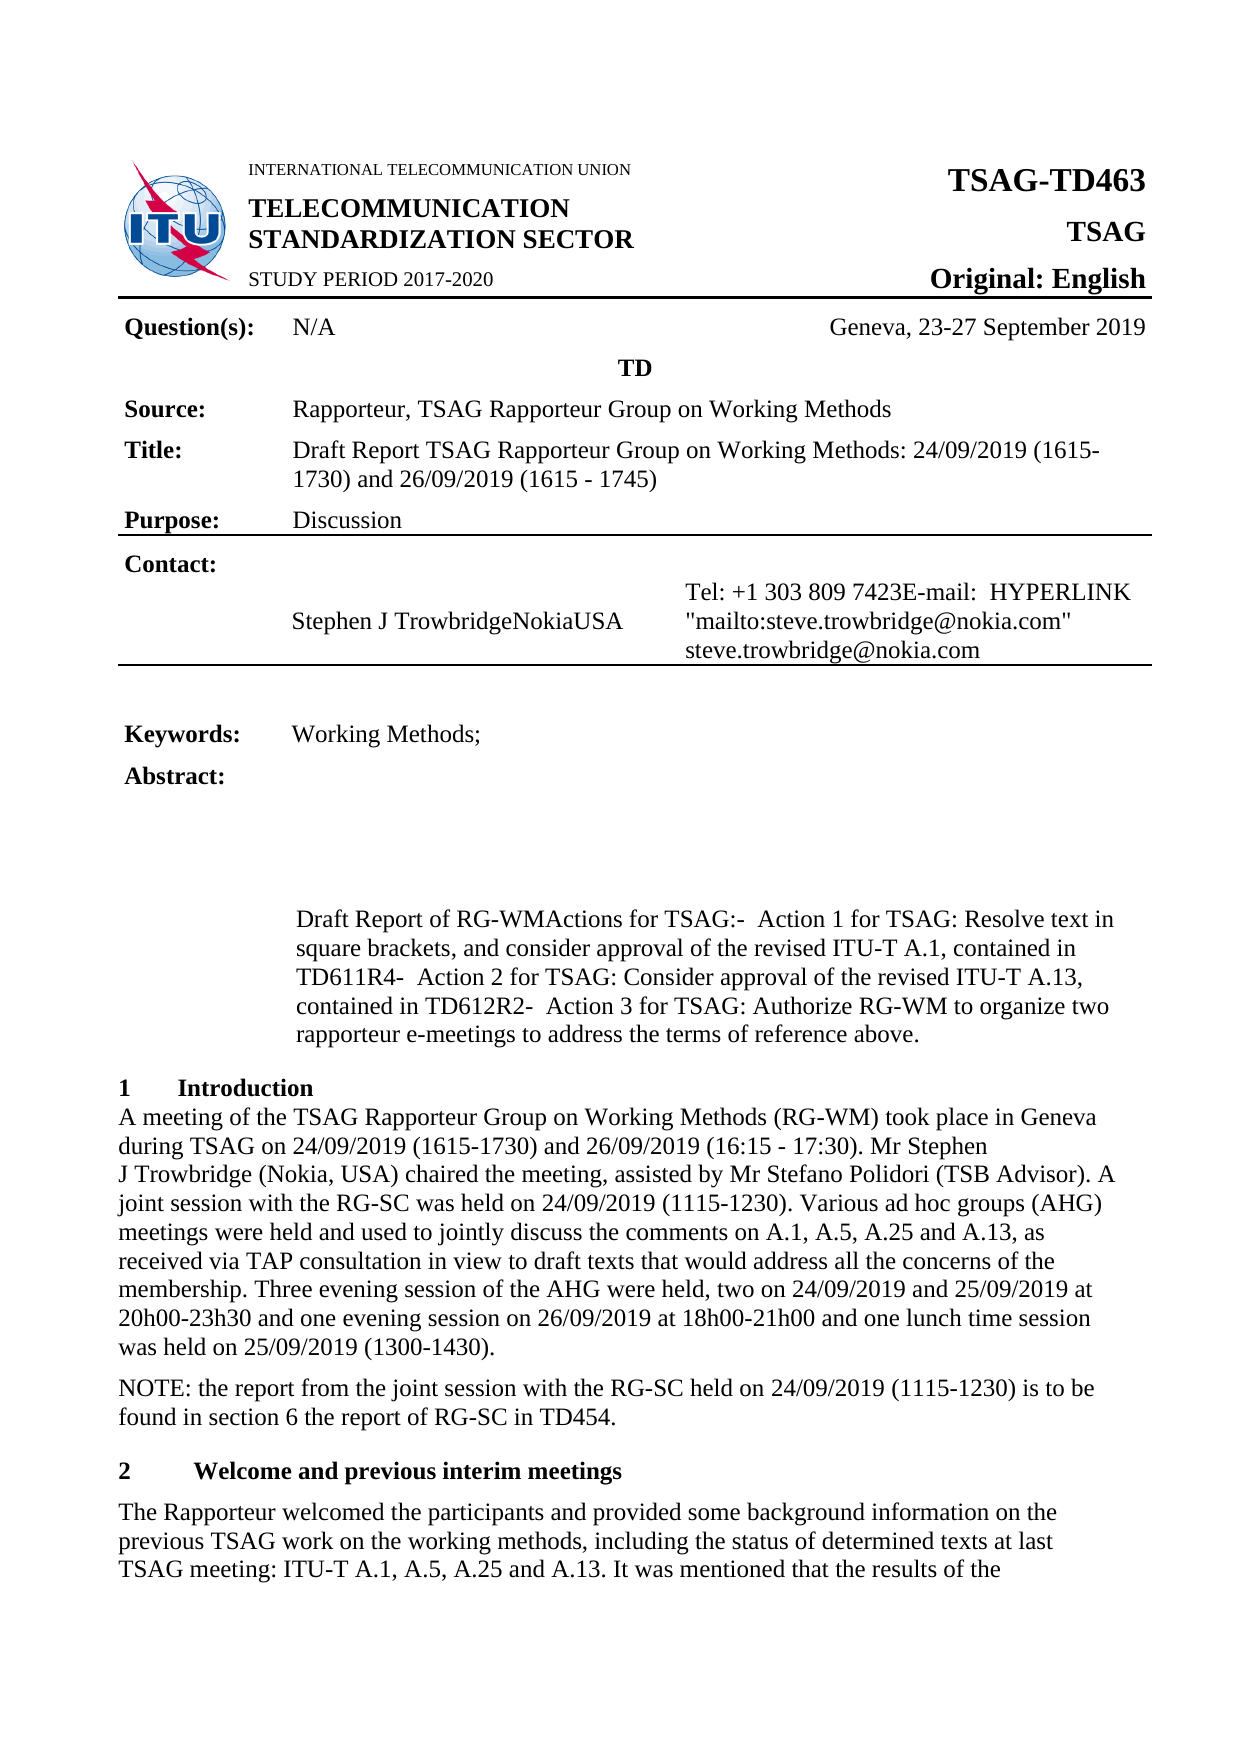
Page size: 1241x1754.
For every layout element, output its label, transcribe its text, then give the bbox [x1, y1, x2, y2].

table_cell Draft Report TSAG Rapporteur Group on Working Methods: 24/09/2019 (1615-1730) and 26/09/2019 (1615 - 1745) [287, 423, 1152, 493]
table_header TSAG-TD463 [664, 148, 1152, 198]
table_cell Original: English [664, 248, 1152, 296]
table_cell Abstract: [118, 748, 285, 1048]
text 2 Welcome and previous interim meetings [118, 1456, 1122, 1484]
table_cell TSAG [664, 199, 1152, 248]
table_header [118, 148, 242, 296]
table_cell Source: [118, 382, 287, 423]
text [118, 1497, 1122, 1583]
table_header INTERNATIONAL TELECOMMUNICATION UNION TELECOMMUNICATION STANDARDIZATION SECTOR STUDY PERIOD 2017-2020 [242, 148, 664, 296]
table_cell Question(s): [118, 299, 287, 340]
table_cell Contact: [118, 536, 286, 664]
table_cell Rapporteur, TSAG Rapporteur Group on Working Methods [287, 382, 1152, 423]
picture [124, 160, 231, 281]
text NOTE: the report from the joint session with the RG-SC held on 24/09/2019 (1115-1230) is to be found in section 6 the report of RG-SC in TD454. [118, 1373, 1122, 1431]
table_cell [286, 536, 679, 664]
table_cell Title: [118, 423, 287, 493]
table_cell TD [118, 340, 1152, 382]
table_cell Discussion [287, 493, 1152, 534]
table_header [285, 707, 1152, 748]
text A meeting of the TSAG Rapporteur Group on Working Methods (RG-WM) took place in Geneva during TSAG on 24/09/2019 (1615-1730) and 26/09/2019 (16:15 - 17:30). Mr Stephen J Trowbridge (Nokia, USA) chaired the meeting, assisted by Mr Stefano Polidori (TSB Advisor). A joint session with the RG-SC was held on 24/09/2019 (1115-1230). Various ad hoc groups (AHG) meetings were held and used to jointly discuss the comments on A.1, A.5, A.25 and A.13, as received via TAP consultation in view to draft texts that would address all the concerns of the membership. Three evening session of the AHG were held, two on 24/09/2019 and 25/09/2019 at 20h00-23h30 and one evening session on 26/09/2019 at 18h00-21h00 and one lunch time session was held on 25/09/2019 (1300-1430). [118, 1102, 1122, 1361]
table_cell Purpose: [118, 493, 287, 534]
table_cell Geneva, 23-27 September 2019 [664, 299, 1152, 340]
table_header Keywords: [118, 707, 285, 748]
text 1 Introduction [118, 1073, 1122, 1102]
table_cell N/A [287, 299, 664, 340]
